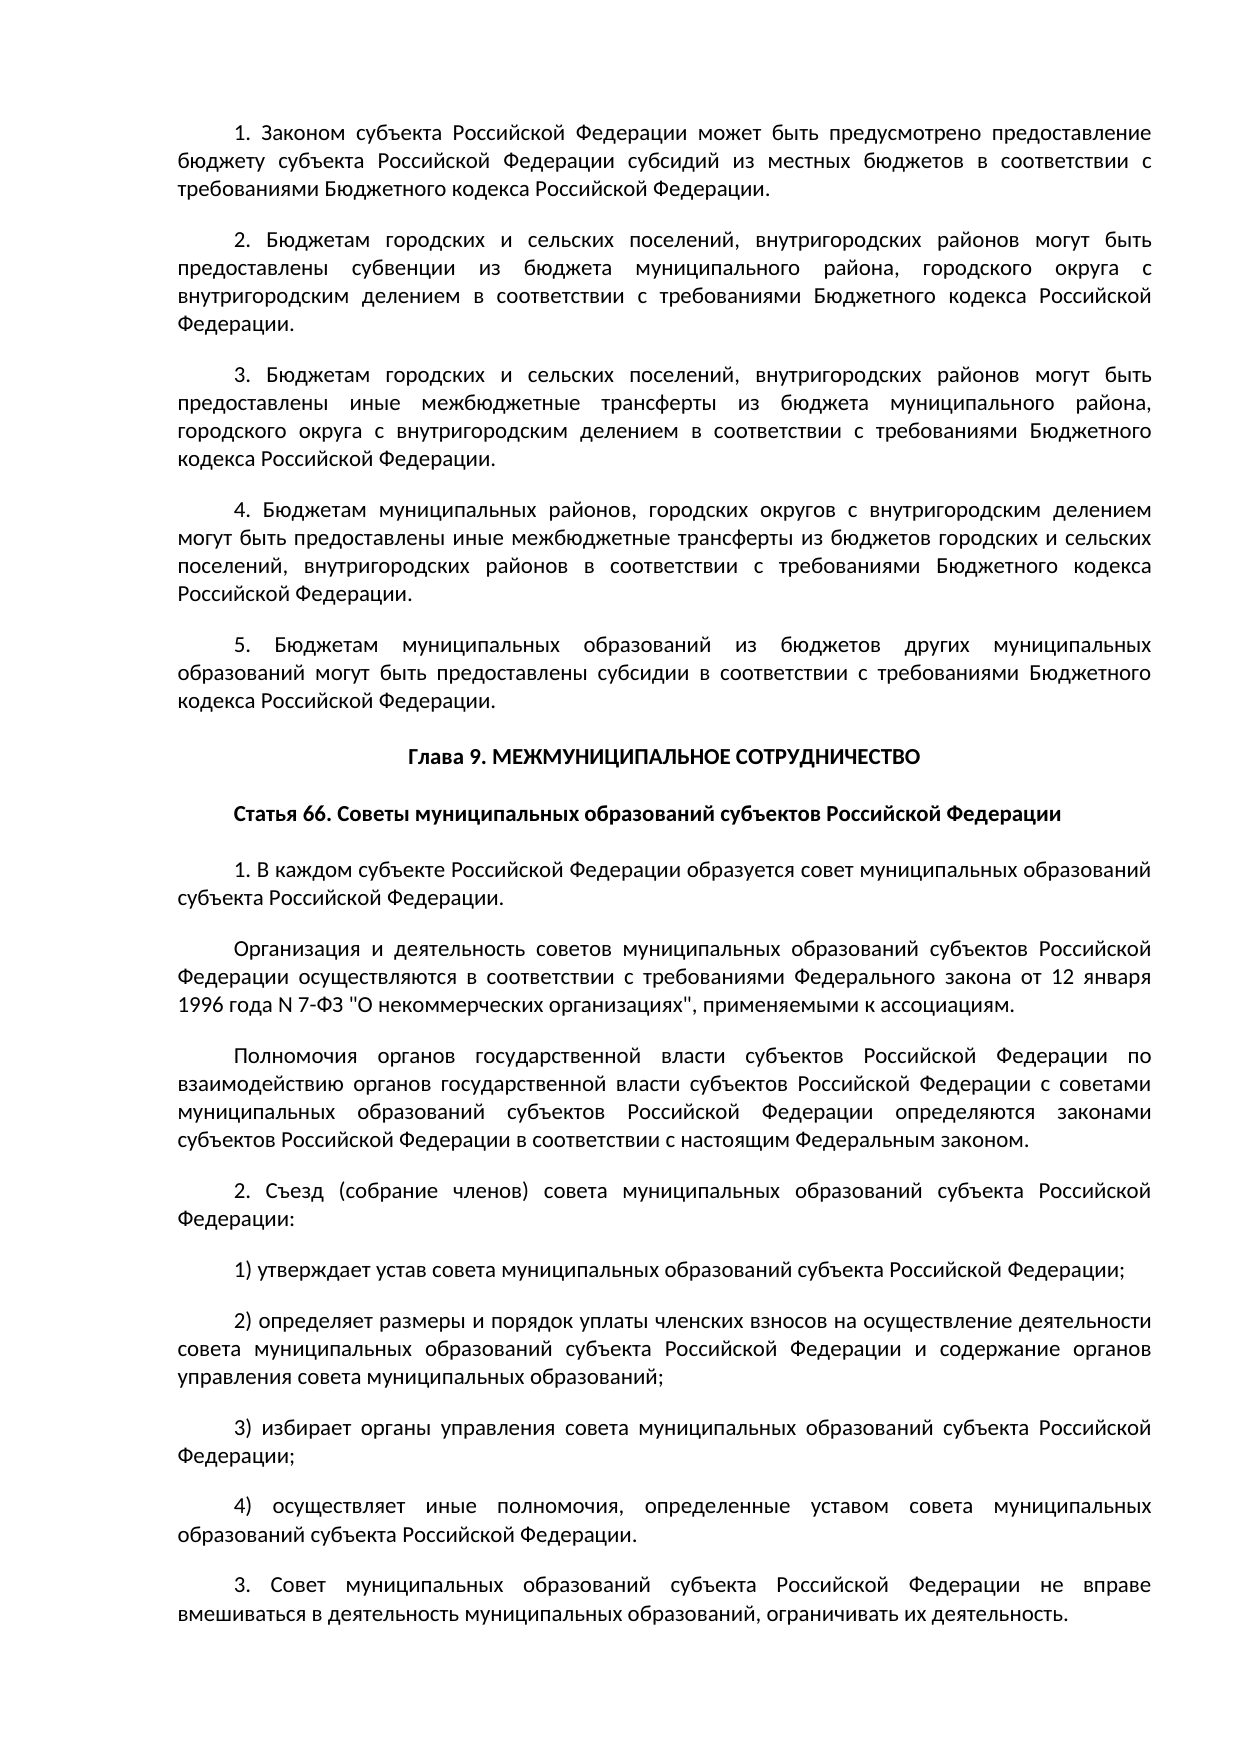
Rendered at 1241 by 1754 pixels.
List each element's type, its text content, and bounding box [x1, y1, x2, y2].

text 2) определяет размеры и порядок уплаты членских взносов на осуществление деятельности совета муниципальных образований субъекта Российской Федерации и содержание органов управления совета муниципальных образований; [177, 1306, 1152, 1390]
text 3) избирает органы управления совета муниципальных образований субъекта Российской Федерации; [177, 1413, 1152, 1469]
text Статья 66. Советы муниципальных образований субъектов Российской Федерации [177, 799, 1152, 827]
text 5. Бюджетам муниципальных образований из бюджетов других муниципальных образований могут быть предоставлены субсидии в соответствии с требованиями Бюджетного кодекса Российской Федерации. [177, 630, 1152, 714]
text 1. В каждом субъекте Российской Федерации образуется совет муниципальных образований субъекта Российской Федерации. [177, 855, 1152, 911]
text 4. Бюджетам муниципальных районов, городских округов с внутригородским делением могут быть предоставлены иные межбюджетные трансферты из бюджетов городских и сельских поселений, внутригородских районов в соответствии с требованиями Бюджетного кодекса Российской Федерации. [177, 495, 1152, 607]
text Глава 9. МЕЖМУНИЦИПАЛЬНОЕ СОТРУДНИЧЕСТВО [177, 742, 1152, 770]
text 2. Съезд (собрание членов) совета муниципальных образований субъекта Российской Федерации: [177, 1176, 1152, 1232]
text 3. Бюджетам городских и сельских поселений, внутригородских районов могут быть предоставлены иные межбюджетные трансферты из бюджета муниципального района, городского округа с внутригородским делением в соответствии с требованиями Бюджетного кодекса Российской Федерации. [177, 360, 1152, 472]
text Полномочия органов государственной власти субъектов Российской Федерации по взаимодействию органов государственной власти субъектов Российской Федерации с советами муниципальных образований субъектов Российской Федерации определяются законами субъектов Российской Федерации в соответствии с настоящим Федеральным законом. [177, 1041, 1152, 1153]
text 1) утверждает устав совета муниципальных образований субъекта Российской Федерации; [177, 1255, 1152, 1283]
text Организация и деятельность советов муниципальных образований субъектов Российской Федерации осуществляются в соответствии с требованиями Федерального закона от 12 января 1996 года N 7-ФЗ "О некоммерческих организациях", применяемыми к ассоциациям. [177, 934, 1152, 1018]
text 2. Бюджетам городских и сельских поселений, внутригородских районов могут быть предоставлены субвенции из бюджета муниципального района, городского округа с внутригородским делением в соответствии с требованиями Бюджетного кодекса Российской Федерации. [177, 225, 1152, 337]
text 3. Совет муниципальных образований субъекта Российской Федерации не вправе вмешиваться в деятельность муниципальных образований, ограничивать их деятельность. [177, 1571, 1152, 1627]
text 4) осуществляет иные полномочия, определенные уставом совета муниципальных образований субъекта Российской Федерации. [177, 1492, 1152, 1548]
text 1. Законом субъекта Российской Федерации может быть предусмотрено предоставление бюджету субъекта Российской Федерации субсидий из местных бюджетов в соответствии с требованиями Бюджетного кодекса Российской Федерации. [177, 118, 1152, 202]
